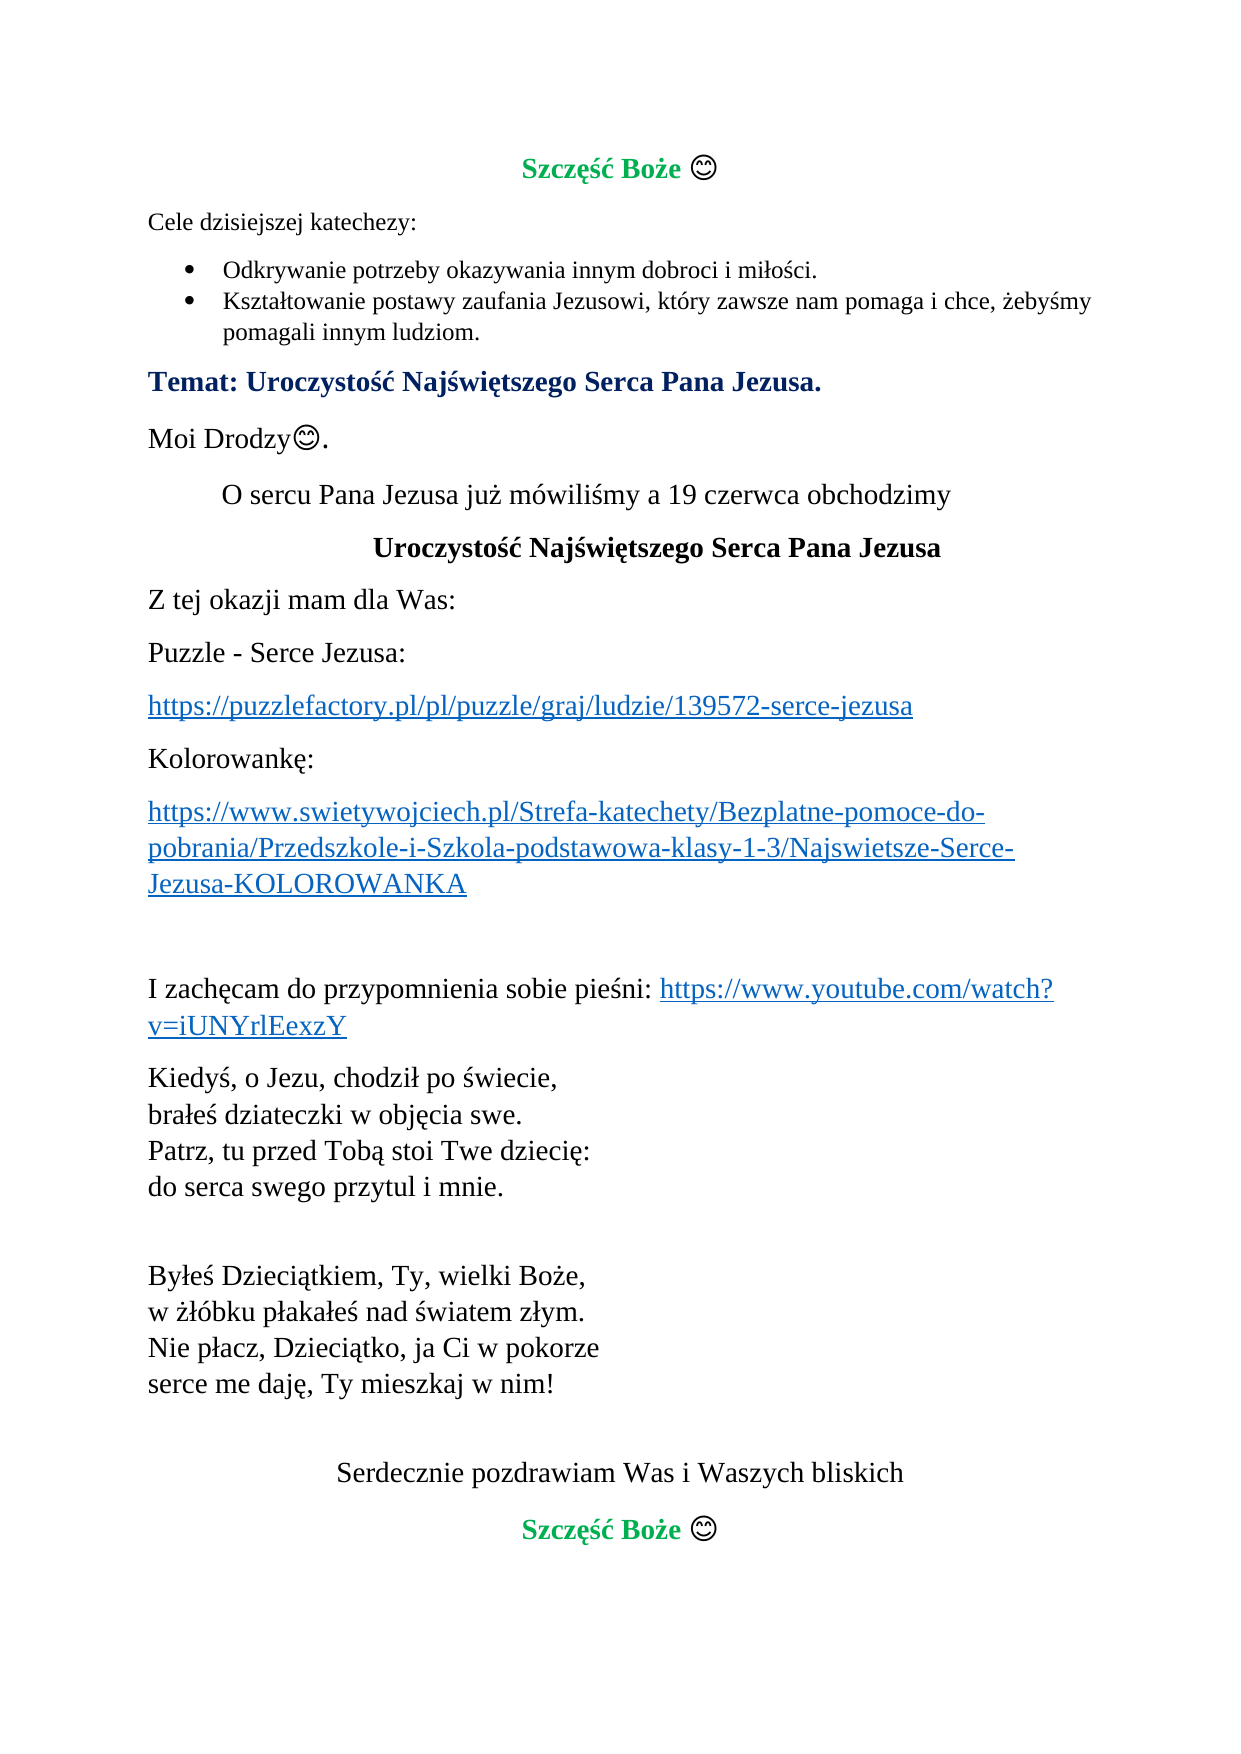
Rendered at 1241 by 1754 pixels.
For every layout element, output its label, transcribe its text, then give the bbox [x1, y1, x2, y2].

text Szczęść Boże [148, 148, 1093, 187]
text Nie płacz, Dzieciątko, ja Ci w pokorze [148, 1330, 1093, 1364]
text do serca swego przytul i mnie. [148, 1169, 1093, 1203]
text Moi Drodzy😊. [148, 417, 1093, 457]
text https://puzzlefactory.pl/pl/puzzle/graj/ludzie/139572-serce-jezusa [148, 688, 1093, 722]
list Odkrywanie potrzeby okazywania innym dobroci i miłości. [185, 255, 1093, 283]
text w żłóbku płakałeś nad światem złym. [148, 1294, 1093, 1328]
text https://www.swietywojciech.pl/Strefa-katechety/Bezplatne-pomoce-do-pobrania/Przedszkole-i-Szkola-podstawowa-klasy-1-3/Najswietsze-Serce-Jezusa-KOLOROWANKA [148, 794, 1093, 899]
text Szczęść Boże [148, 1508, 1093, 1548]
text Kolorowankę: [148, 741, 1093, 774]
text Uroczystość Najświętszego Serca Pana Jezusa [148, 530, 1093, 563]
text O sercu Pana Jezusa już mówiliśmy a 19 czerwca obchodzimy [148, 477, 1093, 510]
text Cele dzisiejszej katechezy: [148, 207, 1093, 236]
text I zachęcam do przypomnienia sobie pieśni: https://www.youtube.com/watch?v=iUNYrlEexzY [148, 972, 1093, 1041]
text Byłeś Dzieciątkiem, Ty, wielki Boże, [148, 1258, 1093, 1292]
text Serdecznie pozdrawiam Was i Waszych bliskich [148, 1455, 1093, 1489]
text Patrz, tu przed Tobą stoi Twe dziecię: [148, 1133, 1093, 1166]
text Z tej okazji mam dla Was: [148, 582, 1093, 616]
list Kształtowanie postawy zaufania Jezusowi, który zawsze nam pomaga i chce, żebyśmy pomagali innym ludziom. [185, 286, 1093, 346]
text Temat: Uroczystość Najświętszego Serca Pana Jezusa. [148, 364, 1093, 398]
text serce me daję, Ty mieszkaj w nim! [148, 1366, 1093, 1400]
text Puzzle - Serce Jezusa: [148, 635, 1093, 669]
text brałeś dziateczki w objęcia swe. [148, 1097, 1093, 1130]
text Kiedyś, o Jezu, chodził po świecie, [148, 1061, 1093, 1094]
